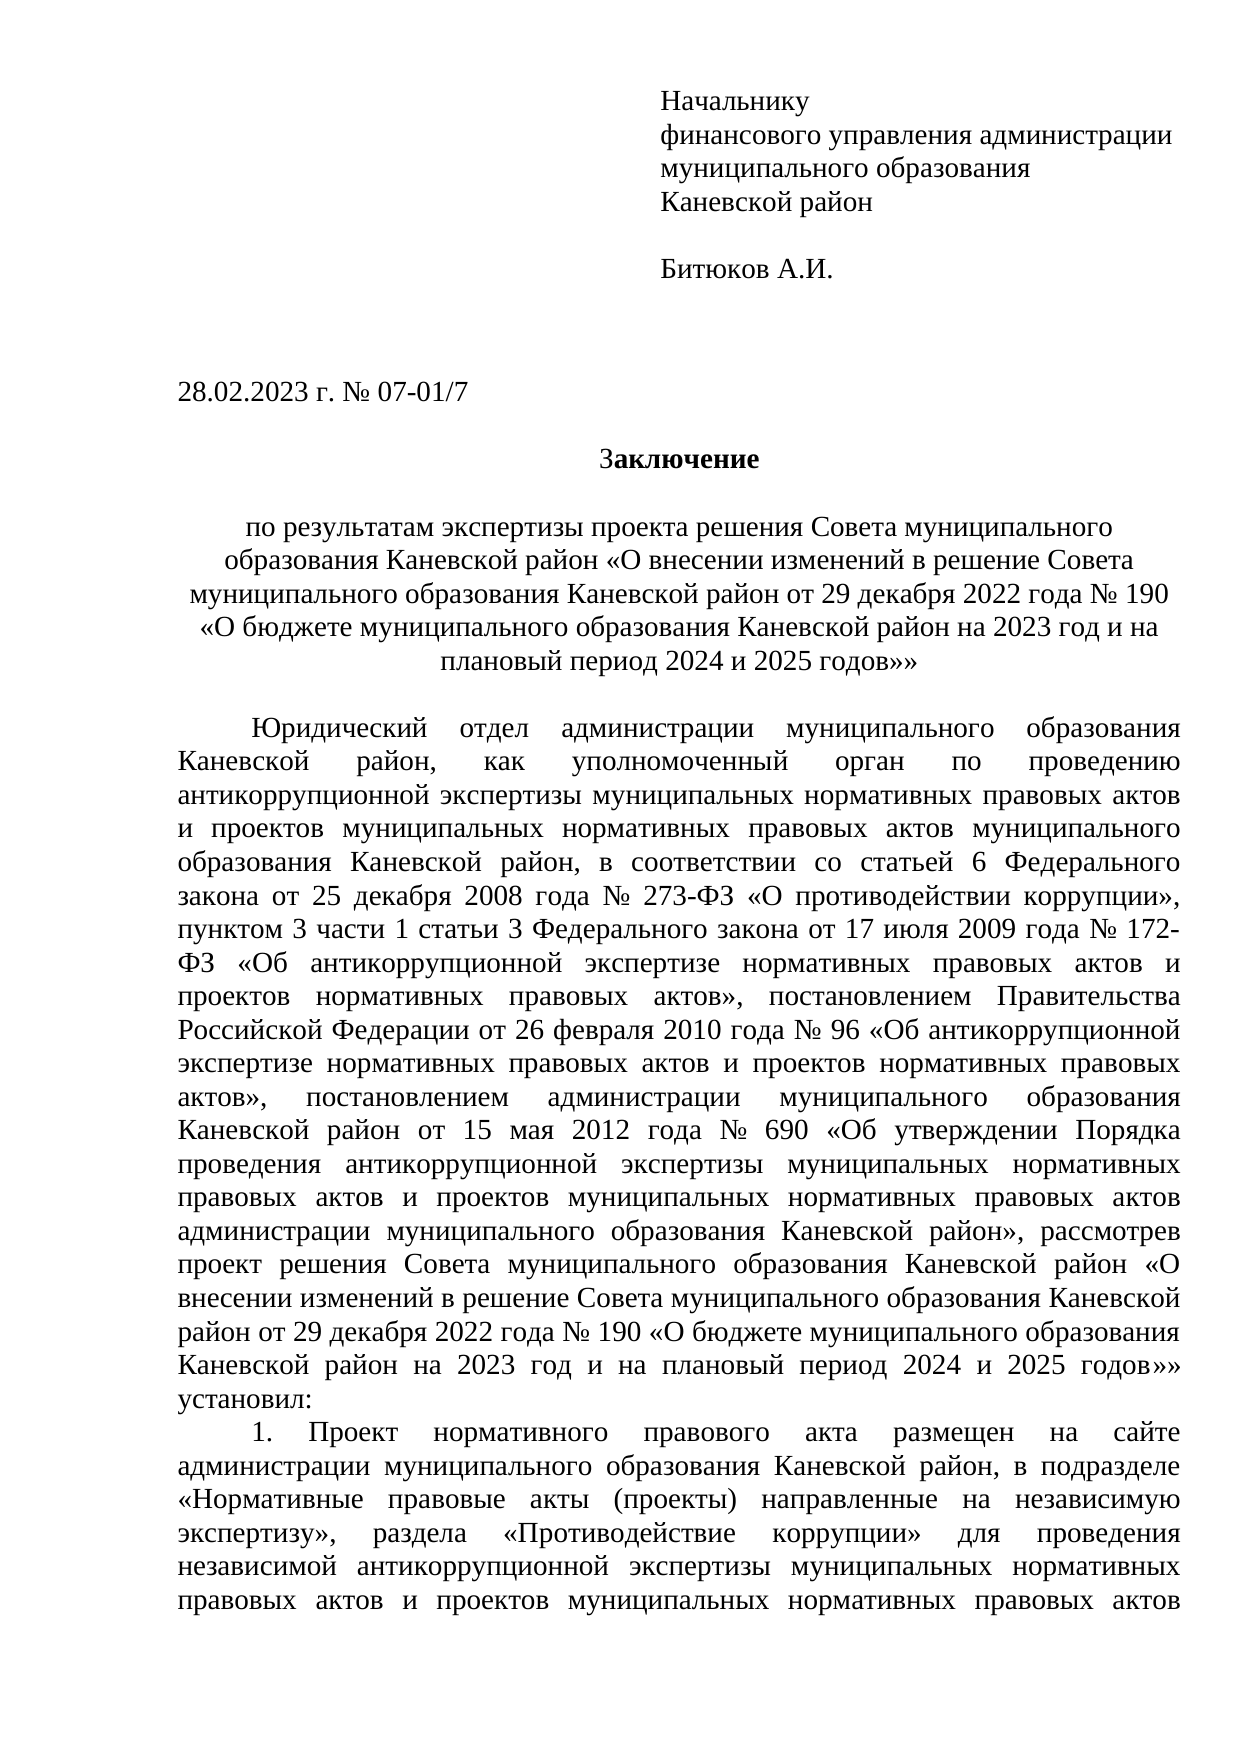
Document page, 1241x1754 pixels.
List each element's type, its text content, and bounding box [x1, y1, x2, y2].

text Заключение [177, 442, 1181, 475]
title Юридический отдел администрации муниципального образования Каневской район, как уполномоченный орган по проведению антикоррупционной экспертизы муниципальных нормативных правовых актов и проектов муниципальных нормативных правовых актов муниципального образования Каневской район, в соответствии со статьей 6 Федерального закона от 25 декабря 2008 года № 273-ФЗ «О противодействии коррупции», пунктом 3 части 1 статьи 3 Федерального закона от 17 июля 2009 года № 172-ФЗ «Об антикоррупционной экспертизе нормативных правовых актов и проектов нормативных правовых актов», постановлением Правительства Российской Федерации от 26 февраля 2010 года № 96 «Об антикоррупционной экспертизе нормативных правовых актов и проектов нормативных правовых актов», постановлением администрации муниципального образования Каневской район от 15 мая 2012 года № 690 «Об утверждении Порядка проведения антикоррупционной экспертизы муниципальных нормативных правовых актов и проектов муниципальных нормативных правовых актов администрации муниципального образования Каневской район», рассмотрев проект решения Совета муниципального образования Каневской район «О внесении изменений в решение Совета муниципального образования Каневской район от 29 декабря 2022 года № 190 «О бюджете муниципального образования Каневской район на 2023 год и на плановый период 2024 и 2025 годов»» установил: [177, 710, 1181, 1414]
text 28.02.2023 г. № 07-01/7 [177, 118, 1181, 408]
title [177, 1414, 1181, 1616]
text по результатам экспертизы проекта решения Совета муниципального образования Каневской район «О внесении изменений в решение Совета муниципального образования Каневской район от 29 декабря 2022 года № 190 «О бюджете муниципального образования Каневской район на 2023 год и на плановый период 2024 и 2025 годов»» [177, 509, 1181, 676]
